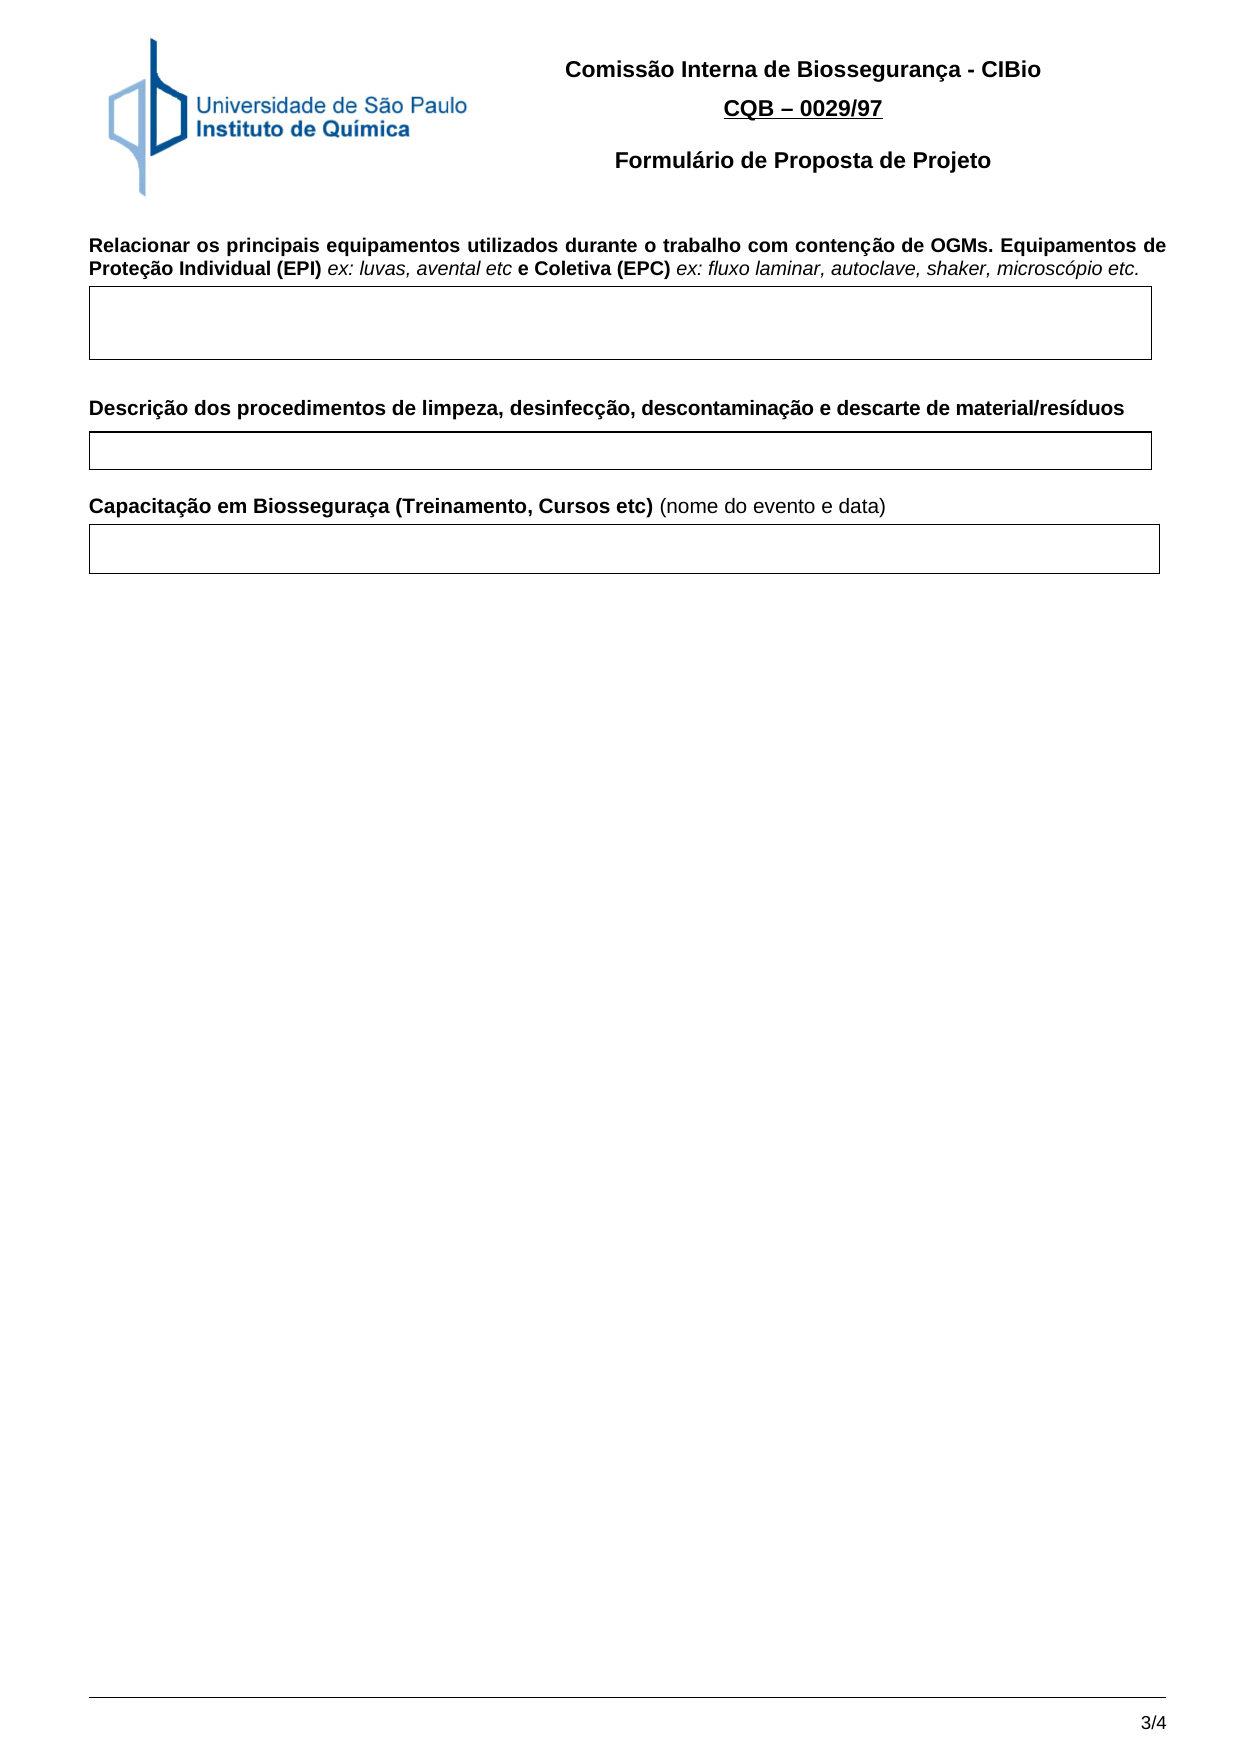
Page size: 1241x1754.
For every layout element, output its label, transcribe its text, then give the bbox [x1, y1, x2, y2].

text Relacionar os principais equipamentos utilizados durante o trabalho com contenção de OGMs. Equipamentos de Proteção Individual (EPI) ex: luvas, avental etc e Coletiva (EPC) ex: fluxo laminar, autoclave, shaker, microscópio etc. [89, 234, 1166, 279]
table_header [90, 433, 1151, 468]
text Descrição dos procedimentos de limpeza, desinfecção, descontaminação e descarte de material/resíduos [89, 396, 1166, 419]
table_header [90, 287, 1151, 358]
table_header [90, 525, 1159, 573]
text Capacitação em Biosseguraça (Treinamento, Cursos etc) (nome do evento e data) [89, 493, 1166, 517]
